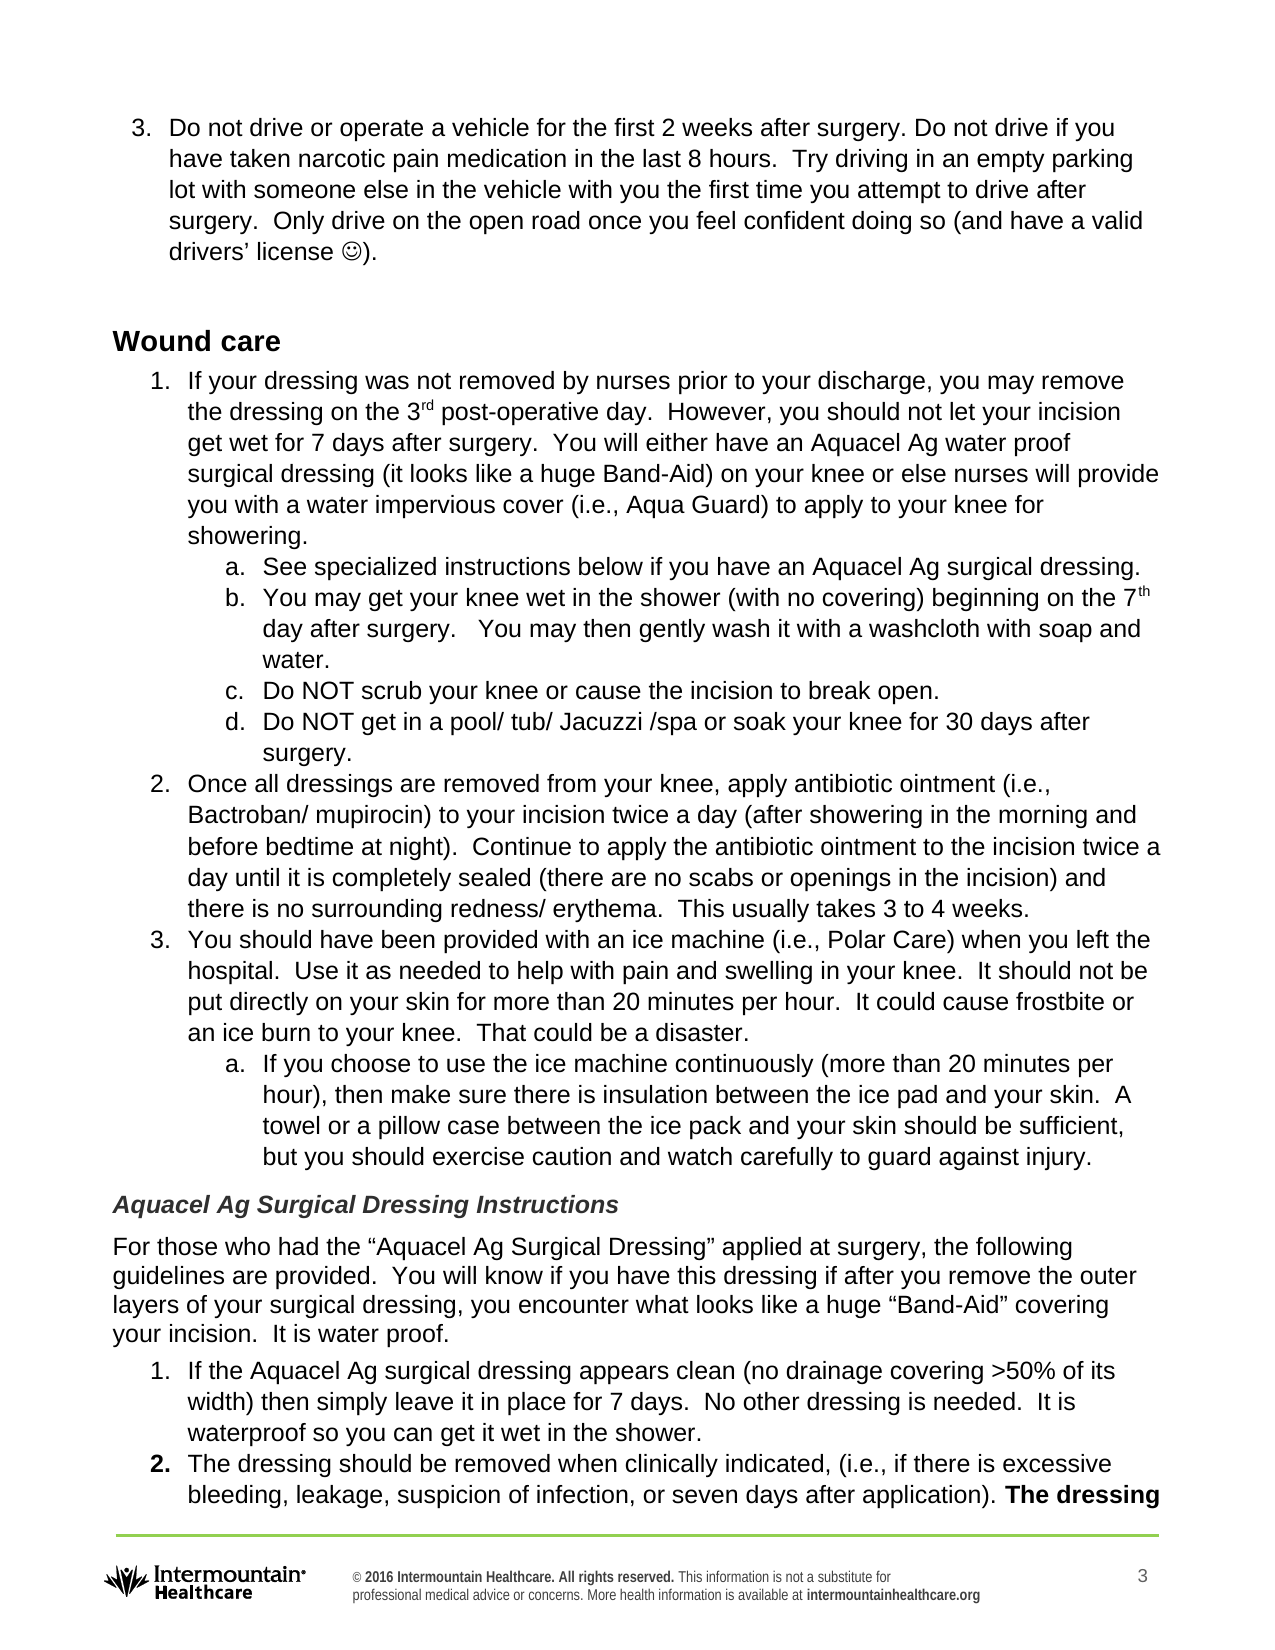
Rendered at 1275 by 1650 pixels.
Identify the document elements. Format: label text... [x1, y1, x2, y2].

list Do NOT scrub your knee or cause the incision to break open. [225, 676, 1162, 705]
list You should have been provided with an ice machine (i.e., Polar Care) when you left the hospital. Use it as needed to help with pain and swelling in your knee. It should not be put directly on your skin for more than 20 minutes per hour. It could cause frostbite or an ice burn to your knee. That could be a disaster. [150, 925, 1162, 1047]
text For those who had the “Aquacel Ag Surgical Dressing” applied at surgery, the following guidelines are provided. You will know if you have this dressing if after you remove the outer layers of your surgical dressing, you encounter what looks like a huge “Band-Aid” covering your incision. It is water proof. [112, 1231, 1162, 1348]
list If you choose to use the ice machine continuously (more than 20 minutes per hour), then make sure there is insulation between the ice pad and your skin. A towel or a pillow case between the ice pack and your skin should be sufficient, but you should exercise caution and watch carefully to guard against injury. [225, 1049, 1162, 1171]
list You may get your knee wet in the shower (with no covering) beginning on the 7th day after surgery. You may then gently wash it with a washcloth with soap and water. [225, 583, 1162, 674]
list Do not drive or operate a vehicle for the first 2 weeks after surgery. Do not drive if you have taken narcotic pain medication in the last 8 hours. Try driving in an empty parking lot with someone else in the vehicle with you the first time you attempt to drive after surgery. Only drive on the open road once you feel confident doing so (and have a valid drivers’ license ). [131, 112, 1162, 266]
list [150, 1449, 1162, 1509]
subtitle Aquacel Ag Surgical Dressing Instructions [112, 1190, 1162, 1219]
list If the Aquacel Ag surgical dressing appears clean (no drainage covering >50% of its width) then simply leave it in place for 7 days. No other dressing is needed. It is waterproof so you can get it wet in the shower. [150, 1356, 1162, 1447]
list See specialized instructions below if you have an Aquacel Ag surgical dressing. [225, 552, 1162, 581]
list Once all dressings are removed from your knee, apply antibiotic ointment (i.e., Bactroban/ mupirocin) to your incision twice a day (after showering in the morning and before bedtime at night). Continue to apply the antibiotic ointment to the incision twice a day until it is completely sealed (there are no scabs or openings in the incision) and there is no surrounding redness/ erythema. This usually takes 3 to 4 weeks. [150, 769, 1162, 922]
list Do NOT get in a pool/ tub/ Jacuzzi /spa or soak your knee for 30 days after surgery. [225, 707, 1162, 767]
list If your dressing was not removed by nurses prior to your discharge, you may remove the dressing on the 3rd post-operative day. However, you should not let your incision get wet for 7 days after surgery. You will either have an Aquacel Ag water proof surgical dressing (it looks like a huge Band-Aid) on your knee or else nurses will provide you with a water impervious cover (i.e., Aqua Guard) to apply to your knee for showering. [150, 366, 1162, 550]
subtitle Wound care [112, 324, 1162, 358]
